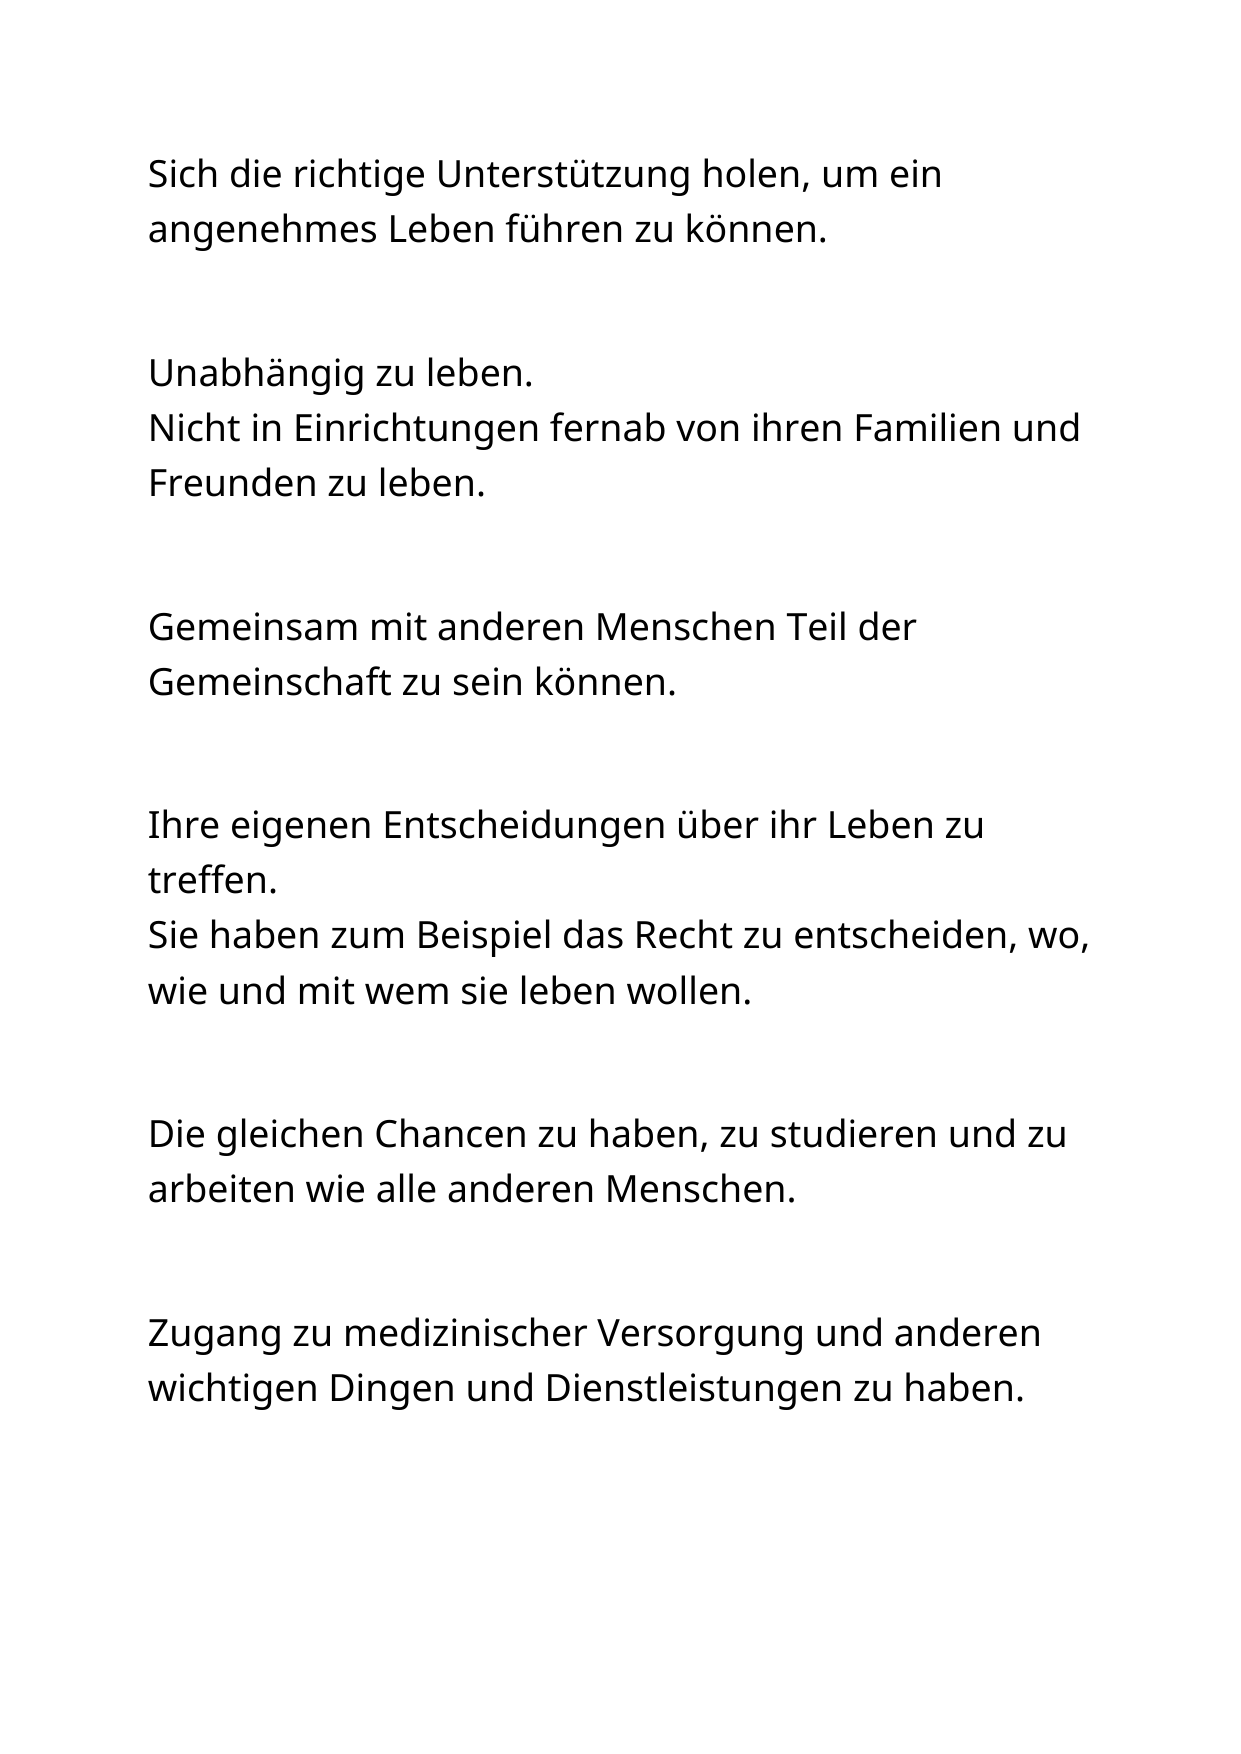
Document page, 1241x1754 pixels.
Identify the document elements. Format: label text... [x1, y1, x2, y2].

text Gemeinsam mit anderen Menschen Teil der Gemeinschaft zu sein können. [148, 600, 1093, 706]
text Zugang zu medizinischer Versorgung und anderen wichtigen Dingen und Dienstleistungen zu haben. [148, 1306, 1093, 1412]
text Ihre eigenen Entscheidungen über ihr Leben zu treffen. Sie haben zum Beispiel das Recht zu entscheiden, wo, wie und mit wem sie leben wollen. [148, 799, 1093, 1015]
text Unabhängig zu leben. Nicht in Einrichtungen fernab von ihren Familien und Freunden zu leben. [148, 346, 1093, 507]
text Sich die richtige Unterstützung holen, um ein angenehmes Leben führen zu können. [148, 148, 1093, 254]
text Die gleichen Chancen zu haben, zu studieren und zu arbeiten wie alle anderen Menschen. [148, 1107, 1093, 1214]
